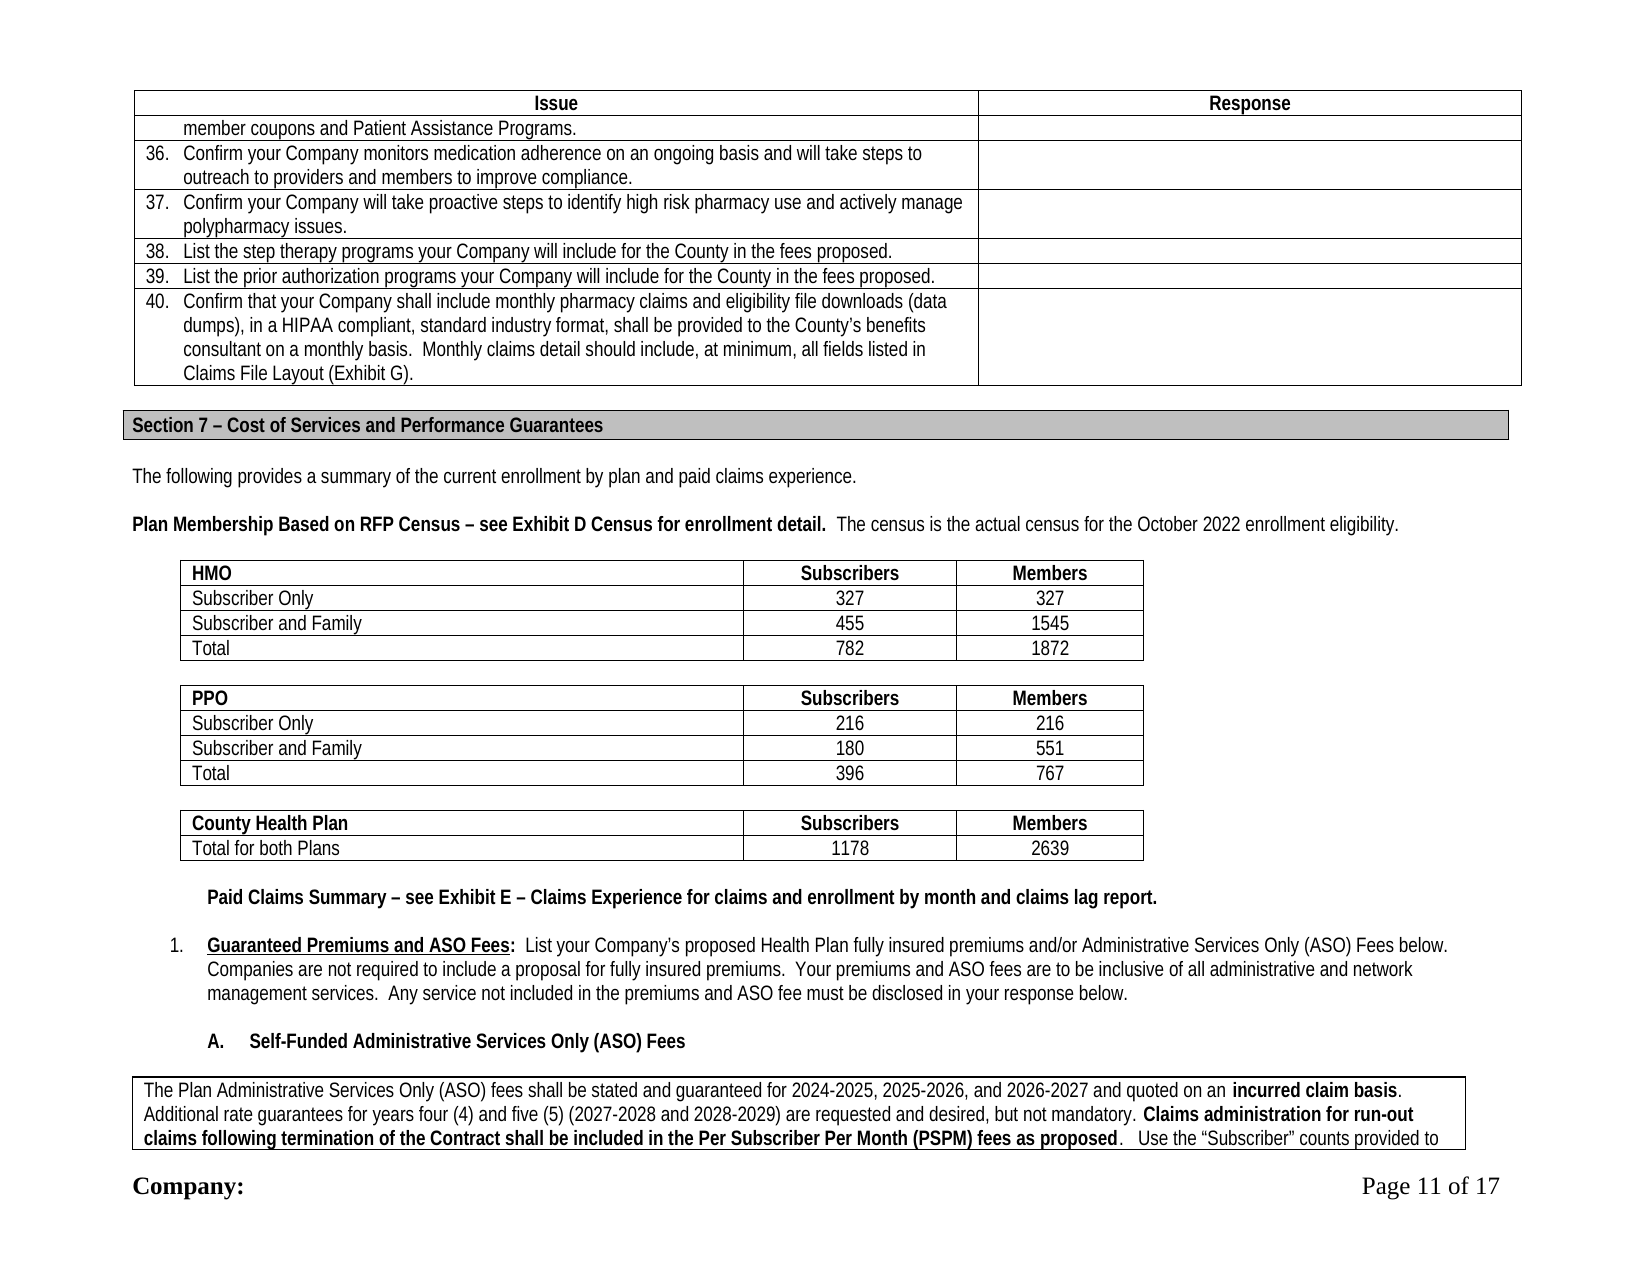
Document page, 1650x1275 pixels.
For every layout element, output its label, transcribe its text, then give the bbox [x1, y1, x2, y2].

table_cell Subscriber Only [181, 586, 743, 610]
table_header Members [957, 686, 1143, 710]
table_header Members [957, 561, 1143, 585]
text Paid Claims Summary – see Exhibit E – Claims Experience for claims and enrollment by month and claims lag report. [132, 885, 1500, 909]
table_cell 1872 [957, 636, 1143, 660]
table_cell Subscriber Only [181, 711, 743, 735]
table_cell 782 [744, 636, 956, 660]
table_cell [979, 289, 1521, 385]
table_cell 216 [957, 711, 1143, 735]
table_cell [979, 190, 1521, 238]
table_cell [979, 116, 1521, 140]
table_cell Subscriber and Family [181, 736, 743, 760]
table_header Members [957, 811, 1143, 835]
table_header Subscribers [744, 686, 956, 710]
table_cell 455 [744, 611, 956, 635]
table_cell 396 [744, 761, 956, 785]
table_header Subscribers [744, 561, 956, 585]
text Plan Membership Based on RFP Census – see Exhibit D Census for enrollment detail. The census is the actual census for the October 2022 enrollment eligibility. [132, 512, 1500, 536]
table_cell 1178 [744, 836, 956, 860]
table_cell 1545 [957, 611, 1143, 635]
table_header County Health Plan [181, 811, 743, 835]
table_cell Total [181, 761, 743, 785]
table_cell List the step therapy programs your Company will include for the County in the fees proposed. [135, 239, 978, 263]
table_cell List the prior authorization programs your Company will include for the County in the fees proposed. [135, 264, 978, 288]
table_cell 551 [957, 736, 1143, 760]
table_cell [135, 116, 978, 140]
table_header PPO [181, 686, 743, 710]
table_cell 216 [744, 711, 956, 735]
table_cell Confirm your Company monitors medication adherence on an ongoing basis and will take steps to outreach to providers and members to improve compliance. [135, 141, 978, 189]
table_cell Subscriber and Family [181, 611, 743, 635]
table_header Response [979, 91, 1521, 115]
table_cell Total [181, 636, 743, 660]
table_header Issue [135, 91, 978, 115]
table_cell [979, 141, 1521, 189]
list Self-Funded Administrative Services Only (ASO) Fees [207, 1028, 1500, 1052]
table_cell 180 [744, 736, 956, 760]
table_cell 2639 [957, 836, 1143, 860]
table_cell Confirm your Company will take proactive steps to identify high risk pharmacy use and actively manage polypharmacy issues. [135, 190, 978, 238]
table_cell 327 [957, 586, 1143, 610]
list Guaranteed Premiums and ASO Fees: List your Company’s proposed Health Plan fully insured premiums and/or Administrative Services Only (ASO) Fees below. Companies are not required to include a proposal for fully insured premiums. Your premiums and ASO fees are to be inclusive of all administrative and network management services. Any service not included in the premiums and ASO fee must be disclosed in your response below. [169, 933, 1500, 1004]
table_header Subscribers [744, 811, 956, 835]
table_cell 327 [744, 586, 956, 610]
table_cell 767 [957, 761, 1143, 785]
table_cell [979, 239, 1521, 263]
table_cell Confirm that your Company shall include monthly pharmacy claims and eligibility file downloads (data dumps), in a HIPAA compliant, standard industry format, shall be provided to the County’s benefits consultant on a monthly basis. Monthly claims detail should include, at minimum, all fields listed in Claims File Layout (Exhibit G). [135, 289, 978, 385]
table_cell Total for both Plans [181, 836, 743, 860]
table_header HMO [181, 561, 743, 585]
text Section 7 – Cost of Services and Performance Guarantees [124, 411, 1508, 439]
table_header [133, 1078, 1465, 1149]
table_cell [979, 264, 1521, 288]
text The following provides a summary of the current enrollment by plan and paid claims experience. [132, 464, 1500, 488]
